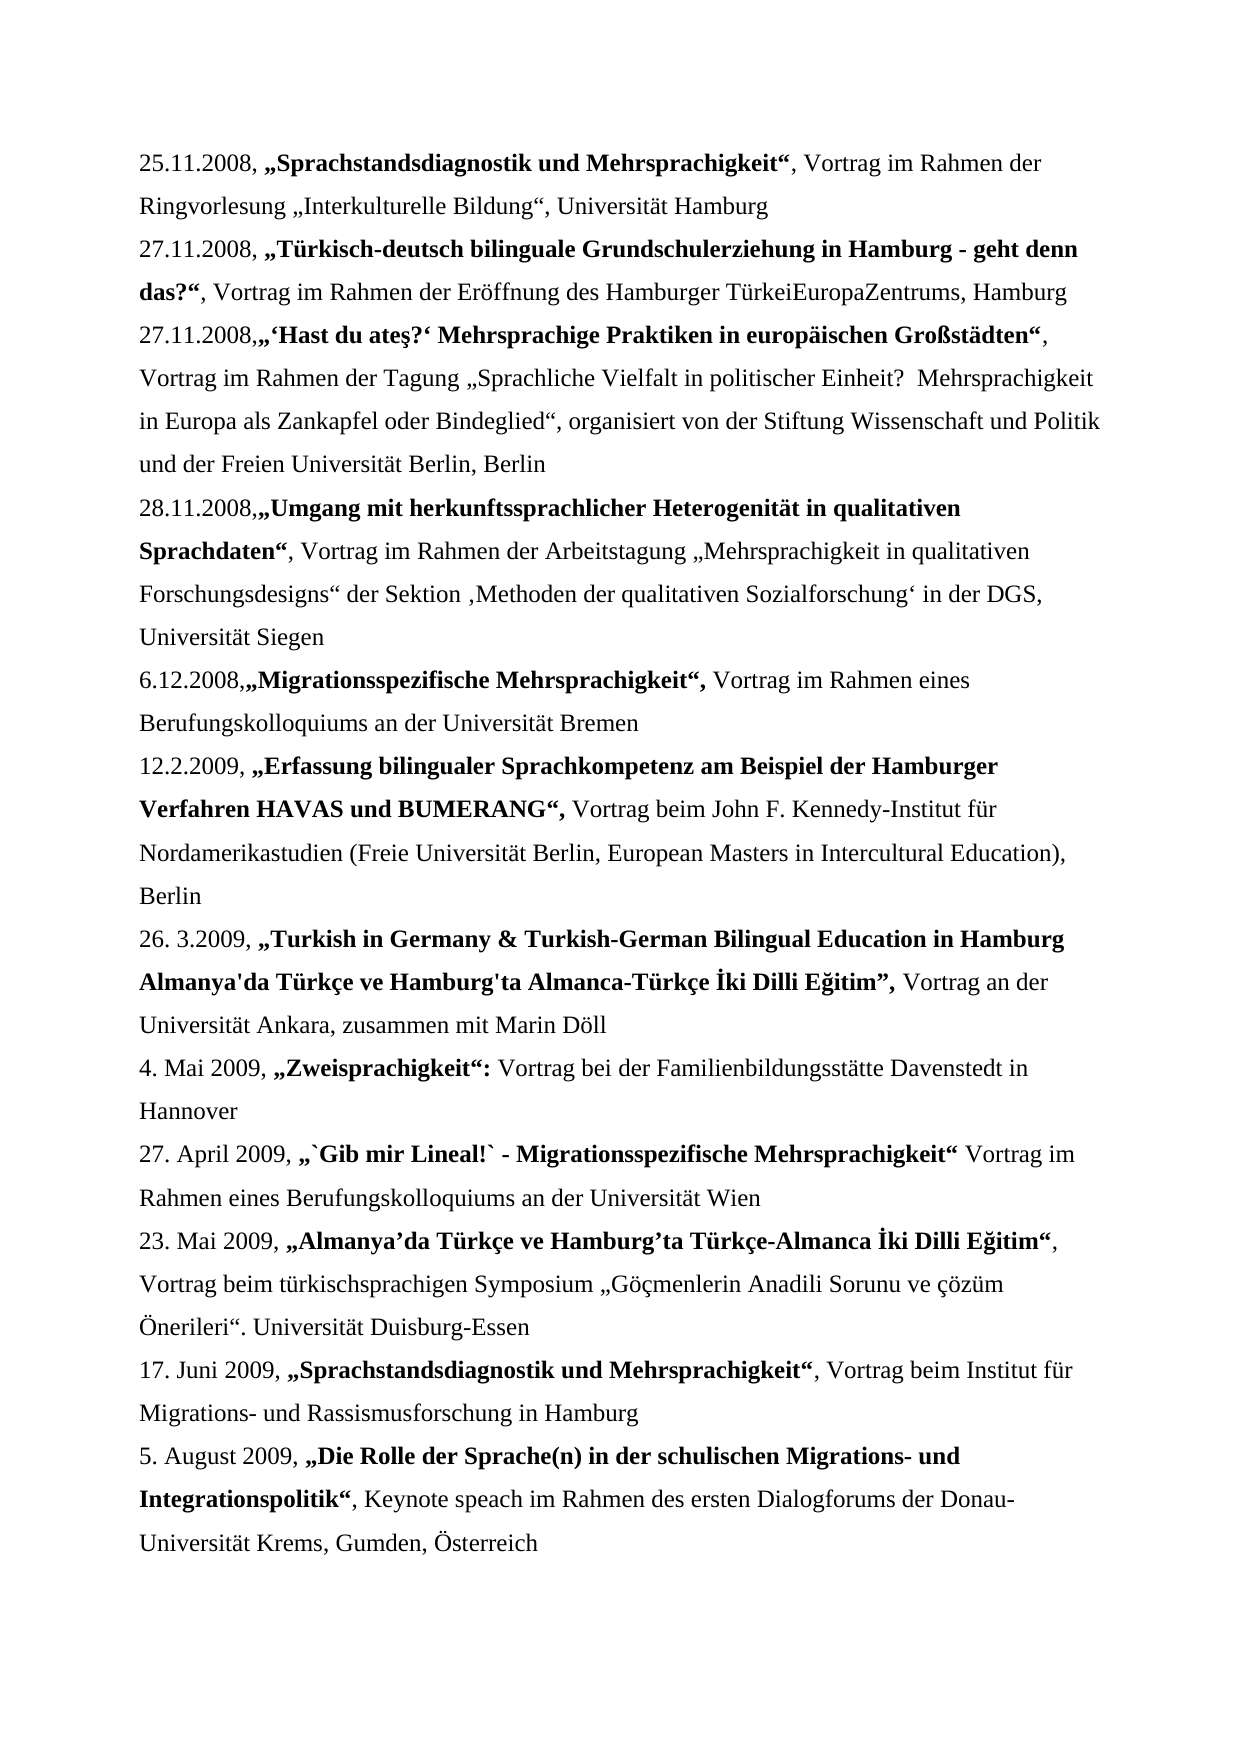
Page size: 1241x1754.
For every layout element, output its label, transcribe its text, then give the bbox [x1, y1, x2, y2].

text 17. Juni 2009, „Sprachstandsdiagnostik und Mehrsprachigkeit“, Vortrag beim Institut für Migrations- und Rassismusforschung in Hamburg [139, 1355, 1101, 1427]
text 12.2.2009, „Erfassung bilingualer Sprachkompetenz am Beispiel der Hamburger Verfahren HAVAS und BUMERANG“, Vortrag beim John F. Kennedy-Institut für Nordamerikastudien (Freie Universität Berlin, European Masters in Intercultural Education), Berlin [139, 751, 1101, 909]
text 27.11.2008, „Türkisch-deutsch bilinguale Grundschulerziehung in Hamburg - geht denn das?“, Vortrag im Rahmen der Eröffnung des Hamburger TürkeiEuropaZentrums, Hamburg [139, 234, 1101, 306]
text 27. April 2009, „`Gib mir Lineal!` - Migrationsspezifische Mehrsprachigkeit“ Vortrag im Rahmen eines Berufungskolloquiums an der Universität Wien [139, 1139, 1101, 1211]
text 25.11.2008, „Sprachstandsdiagnostik und Mehrsprachigkeit“, Vortrag im Rahmen der Ringvorlesung „Interkulturelle Bildung“, Universität Hamburg [139, 148, 1101, 219]
text 5. August 2009, „Die Rolle der Sprache(n) in der schulischen Migrations- und Integrationspolitik“, Keynote speach im Rahmen des ersten Dialogforums der Donau-Universität Krems, Gumden, Österreich [139, 1441, 1101, 1556]
text 23. Mai 2009, „Almanya’da Türkçe ve Hamburg’ta Türkçe-Almanca İki Dilli Eğitim“, Vortrag beim türkischsprachigen Symposium „Göçmenlerin Anadili Sorunu ve çözüm Önerileri“. Universität Duisburg-Essen [139, 1226, 1101, 1341]
text 28.11.2008,„Umgang mit herkunftssprachlicher Heterogenität in qualitativen Sprachdaten“, Vortrag im Rahmen der Arbeitstagung „Mehrsprachigkeit in qualitativen Forschungsdesigns“ der Sektion ‚Methoden der qualitativen Sozialforschung‘ in der DGS, Universität Siegen [139, 493, 1101, 651]
text 4. Mai 2009, „Zweisprachigkeit“: Vortrag bei der Familienbildungsstätte Davenstedt in Hannover [139, 1053, 1101, 1125]
text 6.12.2008,„Migrationsspezifische Mehrsprachigkeit“, Vortrag im Rahmen eines Berufungskolloquiums an der Universität Bremen [139, 665, 1101, 737]
text 26. 3.2009, „Turkish in Germany & Turkish-German Bilingual Education in Hamburg Almanya'da Türkçe ve Hamburg'ta Almanca-Türkçe İki Dilli Eğitim”, Vortrag an der Universität Ankara, zusammen mit Marin Döll [139, 924, 1101, 1039]
text 27.11.2008,„‘Hast du ateş?‘ Mehrsprachige Praktiken in europäischen Großstädten“, Vortrag im Rahmen der Tagung „Sprachliche Vielfalt in politischer Einheit? Mehrsprachigkeit in Europa als Zankapfel oder Bindeglied“, organisiert von der Stiftung Wissenschaft und Politik und der Freien Universität Berlin, Berlin [139, 320, 1101, 478]
